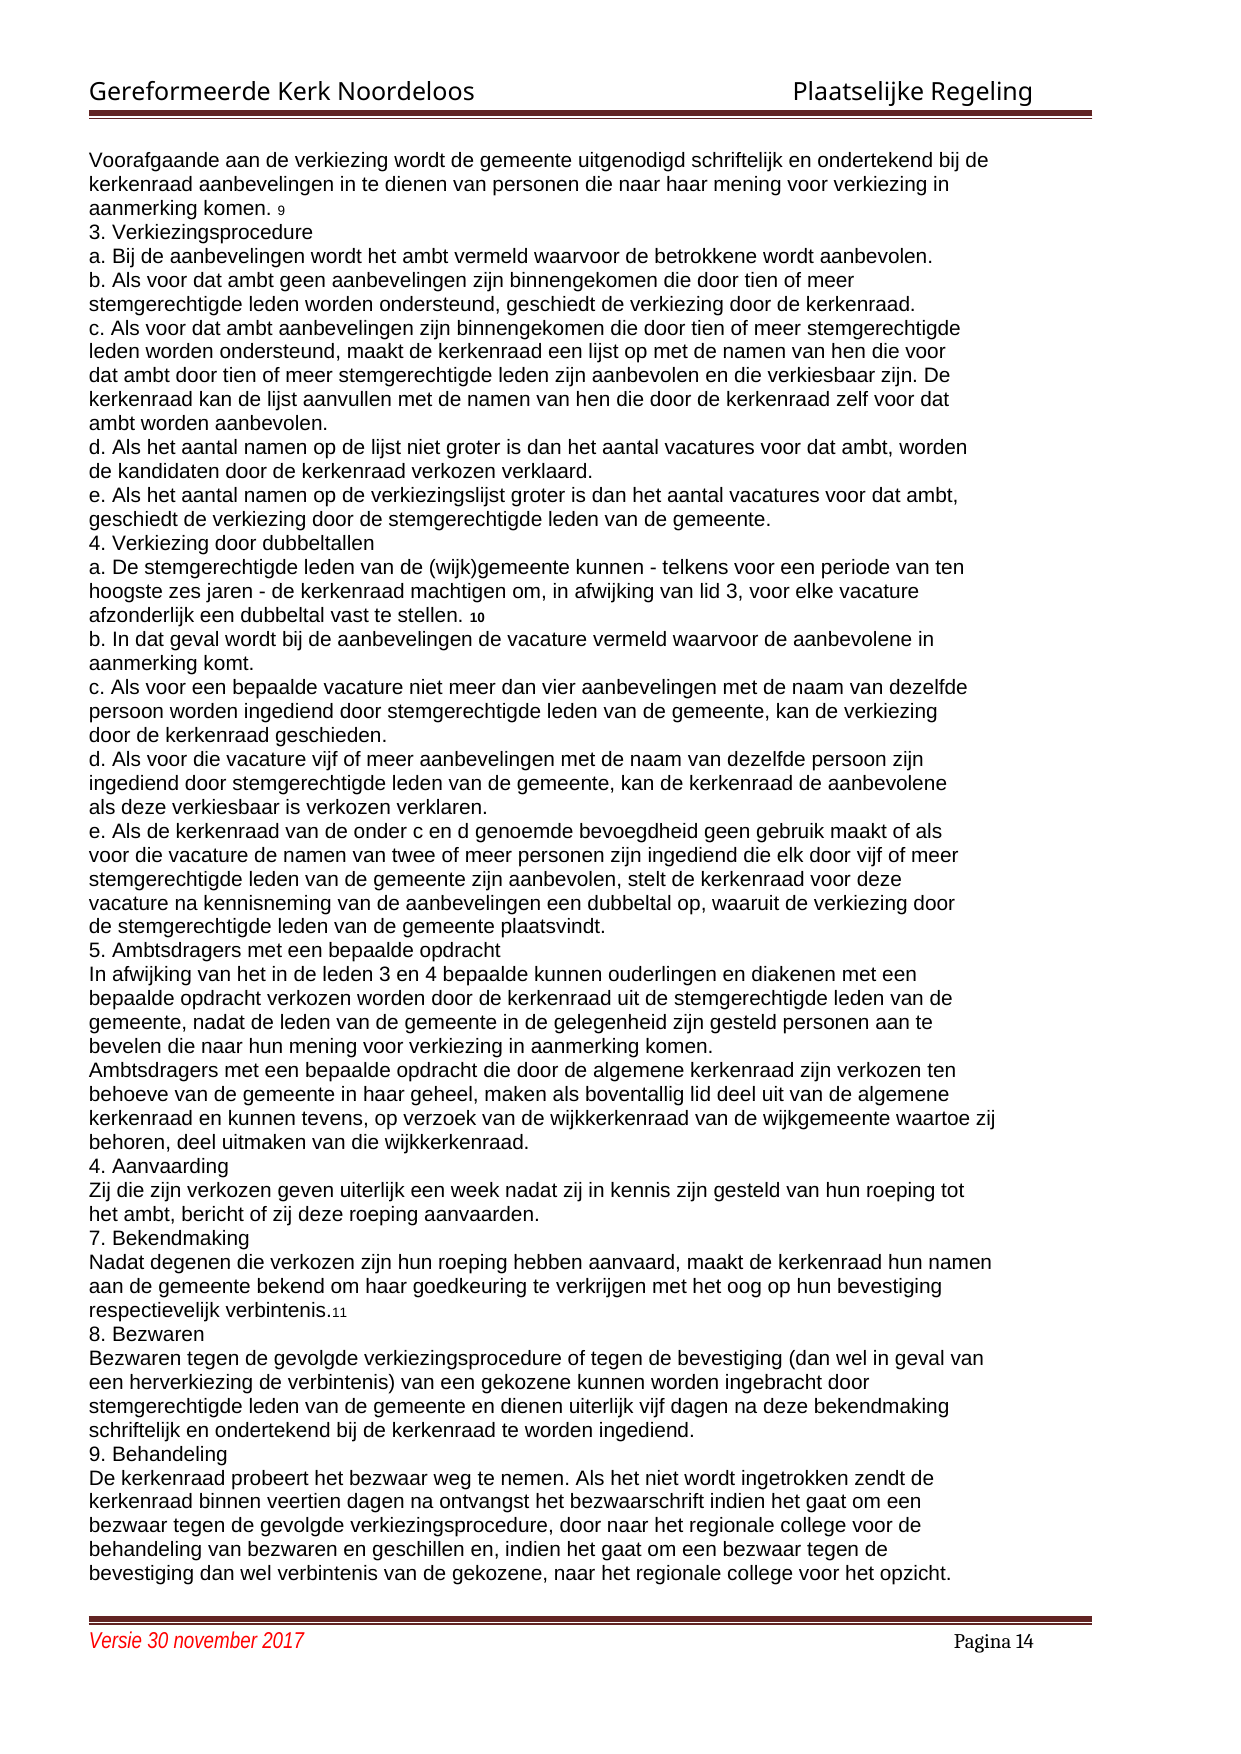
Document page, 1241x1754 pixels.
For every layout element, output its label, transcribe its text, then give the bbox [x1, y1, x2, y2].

text vacature na kennisneming van de aanbevelingen een dubbeltal op, waaruit de verkiezing door [89, 890, 1092, 914]
text aanmerking komt. [89, 651, 1092, 675]
text een herverkiezing de verbintenis) van een gekozene kunnen worden ingebracht door [89, 1369, 1092, 1393]
text ambt worden aanbevolen. [89, 411, 1092, 435]
text als deze verkiesbaar is verkozen verklaren. [89, 794, 1092, 818]
text a. Bij de aanbevelingen wordt het ambt vermeld waarvoor de betrokkene wordt aanbevolen. [89, 243, 1092, 267]
text bevestiging dan wel verbintenis van de gekozene, naar het regionale college voor het opzicht. [89, 1561, 1092, 1585]
text respectievelijk verbintenis.11 [89, 1298, 1092, 1322]
text behandeling van bezwaren en geschillen en, indien het gaat om een bezwaar tegen de [89, 1537, 1092, 1561]
text d. Als voor die vacature vijf of meer aanbevelingen met de naam van dezelfde persoon zijn [89, 747, 1092, 771]
text de kandidaten door de kerkenraad verkozen verklaard. [89, 459, 1092, 483]
text 8. Bezwaren [89, 1322, 1092, 1346]
text bevelen die naar hun mening voor verkiezing in aanmerking komen. [89, 1034, 1092, 1058]
text 3. Verkiezingsprocedure [89, 219, 1092, 243]
text c. Als voor een bepaalde vacature niet meer dan vier aanbevelingen met de naam van dezelfde [89, 675, 1092, 699]
text b. Als voor dat ambt geen aanbevelingen zijn binnengekomen die door tien of meer [89, 267, 1092, 291]
text a. De stemgerechtigde leden van de (wijk)gemeente kunnen - telkens voor een periode van ten [89, 555, 1092, 579]
text behoren, deel uitmaken van die wijkkerkenraad. [89, 1130, 1092, 1154]
text kerkenraad kan de lijst aanvullen met de namen van hen die door de kerkenraad zelf voor dat [89, 387, 1092, 411]
text Voorafgaande aan de verkiezing wordt de gemeente uitgenodigd schriftelijk en ondertekend bij de [89, 148, 1092, 172]
text leden worden ondersteund, maakt de kerkenraad een lijst op met de namen van hen die voor [89, 339, 1092, 363]
text b. In dat geval wordt bij de aanbevelingen de vacature vermeld waarvoor de aanbevolene in [89, 627, 1092, 651]
text geschiedt de verkiezing door de stemgerechtigde leden van de gemeente. [89, 507, 1092, 531]
text kerkenraad aanbevelingen in te dienen van personen die naar haar mening voor verkiezing in [89, 172, 1092, 196]
text ingediend door stemgerechtigde leden van de gemeente, kan de kerkenraad de aanbevolene [89, 771, 1092, 794]
text Zij die zijn verkozen geven uiterlijk een week nadat zij in kennis zijn gesteld van hun roeping tot [89, 1178, 1092, 1202]
text In afwijking van het in de leden 3 en 4 bepaalde kunnen ouderlingen en diakenen met een [89, 962, 1092, 986]
text De kerkenraad probeert het bezwaar weg te nemen. Als het niet wordt ingetrokken zendt de [89, 1465, 1092, 1489]
text 4. Aanvaarding [89, 1154, 1092, 1178]
text 7. Bekendmaking [89, 1226, 1092, 1250]
text 4. Verkiezing door dubbeltallen [89, 531, 1092, 555]
text kerkenraad binnen veertien dagen na ontvangst het bezwaarschrift indien het gaat om een [89, 1489, 1092, 1513]
text bezwaar tegen de gevolgde verkiezingsprocedure, door naar het regionale college voor de [89, 1513, 1092, 1537]
text door de kerkenraad geschieden. [89, 723, 1092, 747]
text aan de gemeente bekend om haar goedkeuring te verkrijgen met het oog op hun bevestiging [89, 1274, 1092, 1298]
text e. Als de kerkenraad van de onder c en d genoemde bevoegdheid geen gebruik maakt of als [89, 818, 1092, 842]
text d. Als het aantal namen op de lijst niet groter is dan het aantal vacatures voor dat ambt, worden [89, 435, 1092, 459]
text aanmerking komen. 9 [89, 196, 1092, 219]
text afzonderlijk een dubbeltal vast te stellen. 10 [89, 603, 1092, 627]
text kerkenraad en kunnen tevens, op verzoek van de wijkkerkenraad van de wijkgemeente waartoe zij [89, 1106, 1092, 1130]
text stemgerechtigde leden van de gemeente zijn aanbevolen, stelt de kerkenraad voor deze [89, 866, 1092, 890]
text schriftelijk en ondertekend bij de kerkenraad te worden ingediend. [89, 1417, 1092, 1441]
text gemeente, nadat de leden van de gemeente in de gelegenheid zijn gesteld personen aan te [89, 1010, 1092, 1034]
text het ambt, bericht of zij deze roeping aanvaarden. [89, 1202, 1092, 1226]
text voor die vacature de namen van twee of meer personen zijn ingediend die elk door vijf of meer [89, 842, 1092, 866]
text persoon worden ingediend door stemgerechtigde leden van de gemeente, kan de verkiezing [89, 699, 1092, 723]
text stemgerechtigde leden worden ondersteund, geschiedt de verkiezing door de kerkenraad. [89, 291, 1092, 315]
text bepaalde opdracht verkozen worden door de kerkenraad uit de stemgerechtigde leden van de [89, 986, 1092, 1010]
text e. Als het aantal namen op de verkiezingslijst groter is dan het aantal vacatures voor dat ambt, [89, 483, 1092, 507]
text Ambtsdragers met een bepaalde opdracht die door de algemene kerkenraad zijn verkozen ten [89, 1058, 1092, 1082]
text behoeve van de gemeente in haar geheel, maken als boventallig lid deel uit van de algemene [89, 1082, 1092, 1106]
text c. Als voor dat ambt aanbevelingen zijn binnengekomen die door tien of meer stemgerechtigde [89, 315, 1092, 339]
text de stemgerechtigde leden van de gemeente plaatsvindt. [89, 914, 1092, 938]
text stemgerechtigde leden van de gemeente en dienen uiterlijk vijf dagen na deze bekendmaking [89, 1393, 1092, 1417]
text Nadat degenen die verkozen zijn hun roeping hebben aanvaard, maakt de kerkenraad hun namen [89, 1250, 1092, 1274]
text hoogste zes jaren - de kerkenraad machtigen om, in afwijking van lid 3, voor elke vacature [89, 579, 1092, 603]
text 9. Behandeling [89, 1441, 1092, 1465]
text 5. Ambtsdragers met een bepaalde opdracht [89, 938, 1092, 962]
text dat ambt door tien of meer stemgerechtigde leden zijn aanbevolen en die verkiesbaar zijn. De [89, 363, 1092, 387]
text Bezwaren tegen de gevolgde verkiezingsprocedure of tegen de bevestiging (dan wel in geval van [89, 1346, 1092, 1369]
